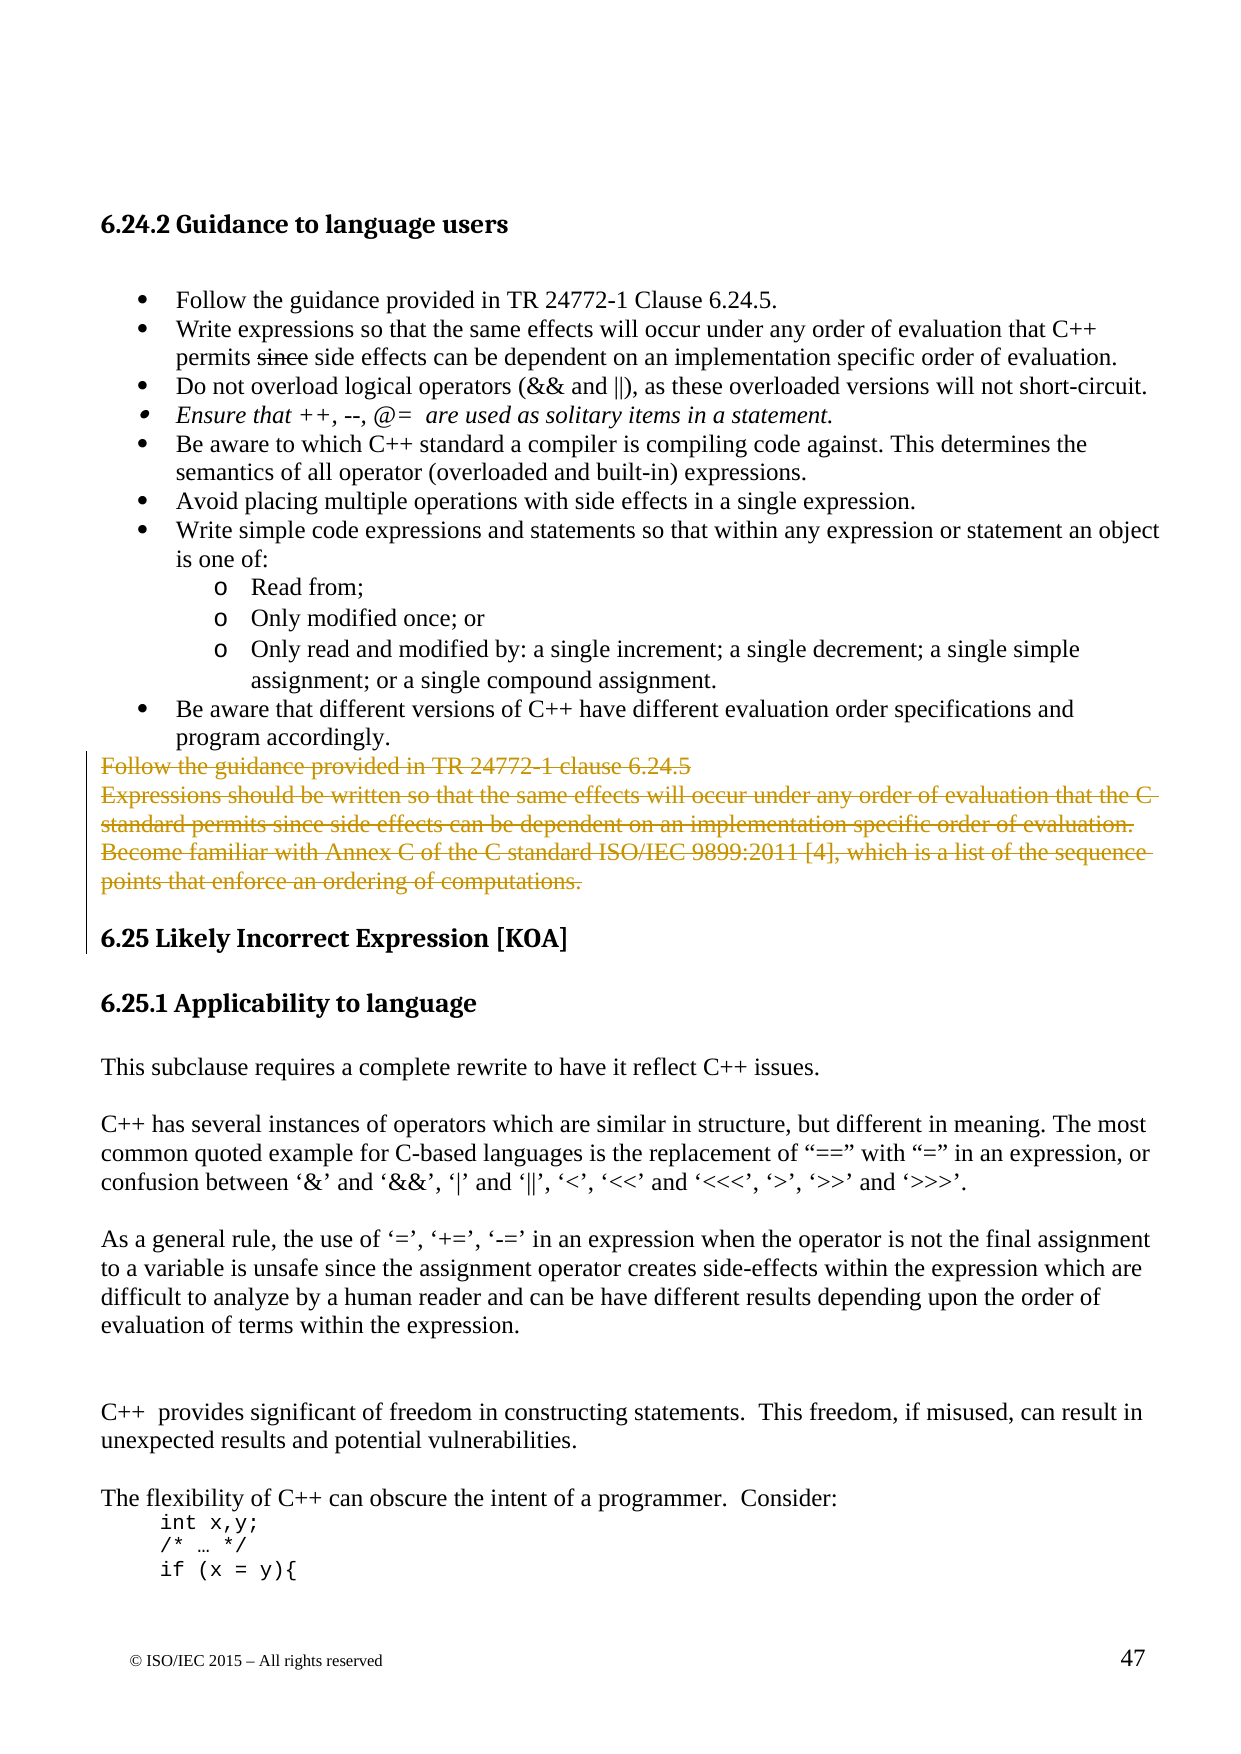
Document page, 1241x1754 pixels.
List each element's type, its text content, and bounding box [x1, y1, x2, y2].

list Follow the guidance provided in TR 24772-1 Clause 6.24.5. [138, 285, 1164, 314]
text The flexibility of C++ can obscure the intent of a programmer. Consider: [101, 1483, 1164, 1512]
list Avoid placing multiple operations with side effects in a single expression. [138, 486, 1164, 515]
text C++ provides significant of freedom in constructing statements. This freedom, if misused, can result in unexpected results and potential vulnerabilities. [101, 1397, 1164, 1454]
text if (x = y){ [159, 1559, 1164, 1583]
list Do not overload logical operators (&& and ||), as these overloaded versions will not short-circuit. [138, 371, 1164, 400]
list Only read and modified by: a single increment; a single decrement; a single simple assignment; or a single compound assignment. [213, 634, 1164, 694]
list Be aware to which C++ standard a compiler is compiling code against. This determines the semantics of all operator (overloaded and built-in) expressions. [138, 429, 1164, 486]
subtitle 6.25.1 Applicability to language [101, 988, 1164, 1019]
list Write simple code expressions and statements so that within any expression or statement an object is one of: [138, 515, 1164, 572]
text /* … */ [159, 1535, 1164, 1559]
subtitle 6.25 Likely Incorrect Expression [KOA] [101, 923, 1164, 954]
list Be aware that different versions of C++ have different evaluation order specifications and program accordingly. [138, 694, 1164, 751]
list Only modified once; or [213, 603, 1164, 634]
text As a general rule, the use of ‘=’, ‘+=’, ‘-=’ in an expression when the operator is not the final assignment to a variable is unsafe since the assignment operator creates side-effects within the expression which are difficult to analyze by a human reader and can be have different results depending upon the order of evaluation of terms within the expression. [101, 1224, 1164, 1339]
text int x,y; [159, 1512, 1164, 1535]
text This subclause requires a complete rewrite to have it reflect C++ issues. [101, 1052, 1164, 1080]
subtitle 6.24.2 Guidance to language users [101, 209, 1164, 240]
list Read from; [213, 572, 1164, 603]
text C++ has several instances of operators which are similar in structure, but different in meaning. The most common quoted example for C-based languages is the replacement of “==” with “=” in an expression, or confusion between ‘&’ and ‘&&’, ‘|’ and ‘||’, ‘<’, ‘<<’ and ‘<<<’, ‘>’, ‘>>’ and ‘>>>’. [101, 1109, 1164, 1195]
list Ensure that ++, --, @= are used as solitary items in a statement. [138, 400, 1164, 429]
list Write expressions so that the same effects will occur under any order of evaluation that C++ permits since side effects can be dependent on an implementation specific order of evaluation. [138, 314, 1164, 371]
